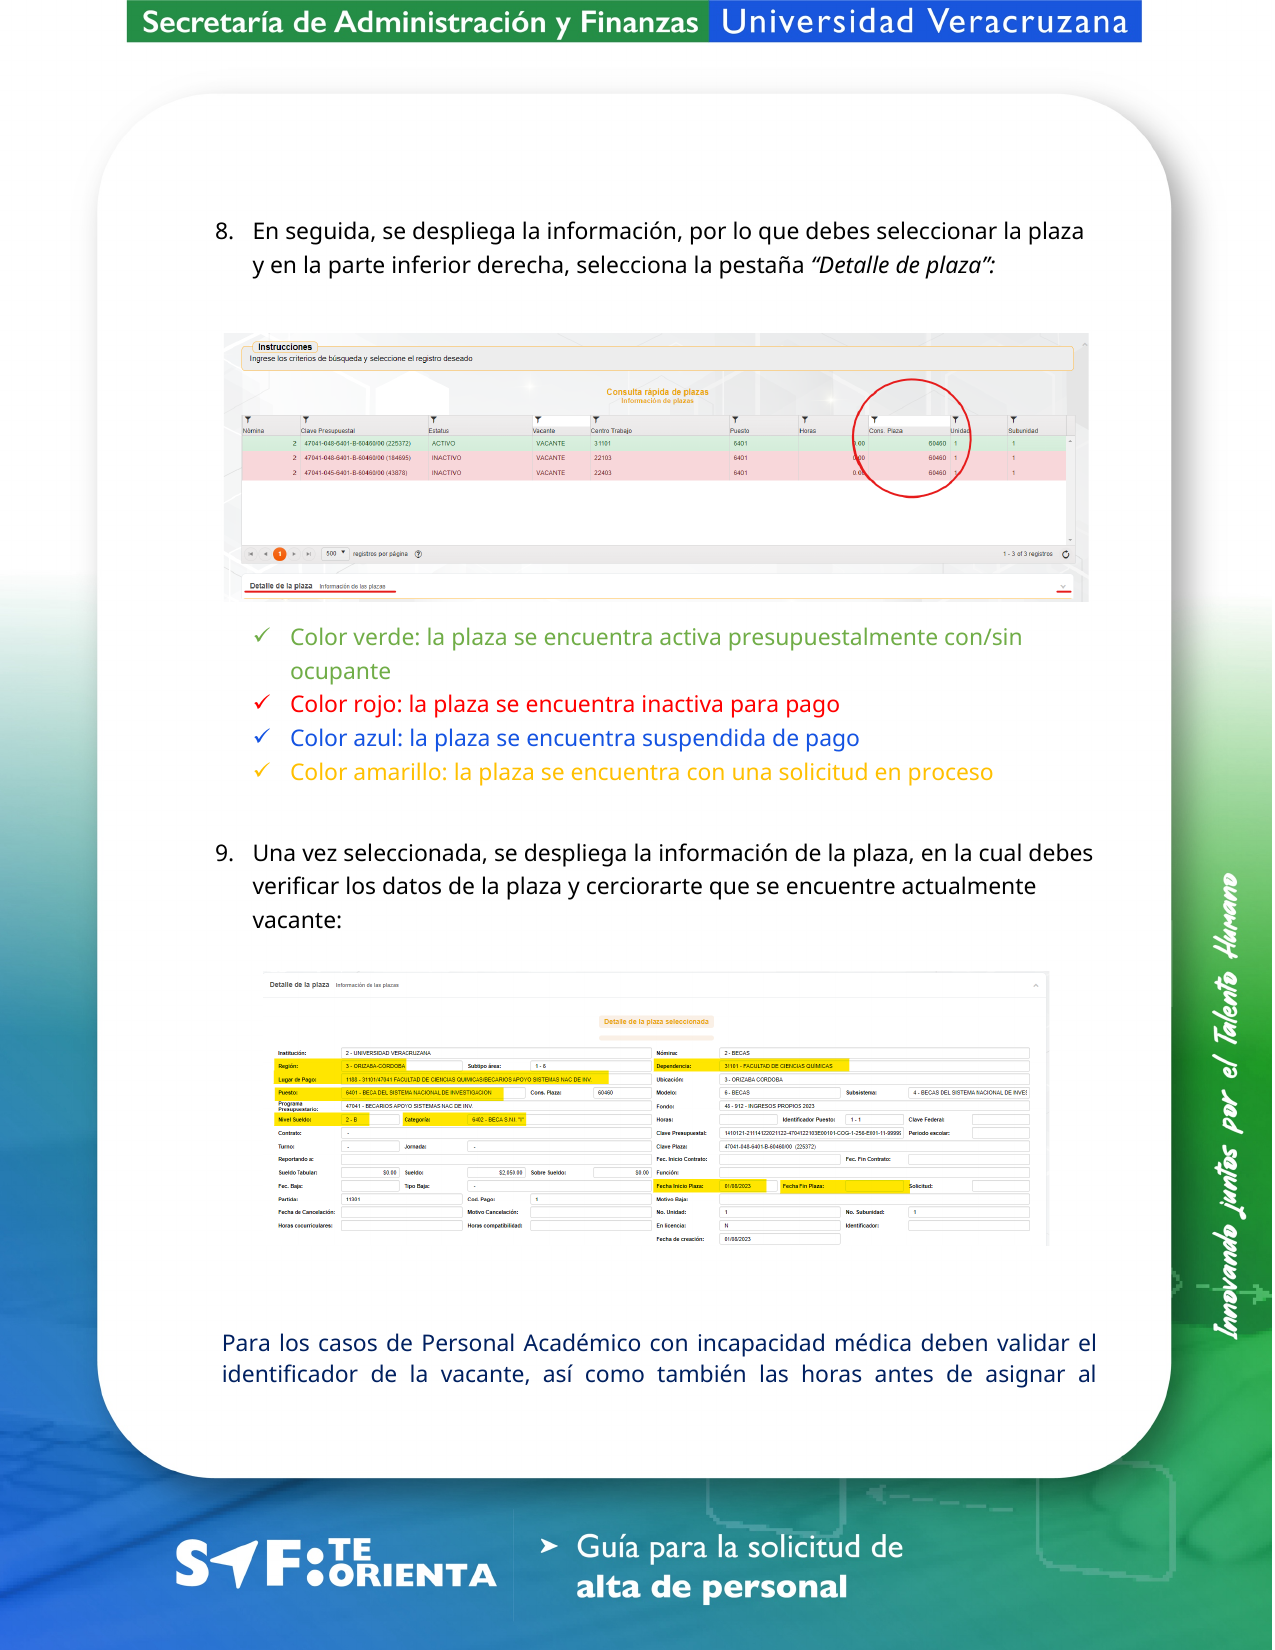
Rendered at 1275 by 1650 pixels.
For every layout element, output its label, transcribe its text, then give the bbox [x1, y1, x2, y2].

list En seguida, se despliega la información, por lo que debes seleccionar la plaza y en la parte inferior derecha, selecciona la pestaña “Detalle de plaza”: [215, 215, 1098, 280]
list Una vez seleccionada, se despliega la información de la plaza, en la cual debes verificar los datos de la plaza y cerciorarte que se encuentre actualmente vacante: [215, 837, 1098, 935]
picture [0, 0, 1272, 1650]
list Color verde: la plaza se encuentra activa presupuestalmente con/sin ocupante [252, 621, 1098, 686]
list Color azul: la plaza se encuentra suspendida de pago [252, 722, 1098, 753]
list Color rojo: la plaza se encuentra inactiva para pago [252, 688, 1098, 720]
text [222, 1327, 1098, 1389]
list Color amarillo: la plaza se encuentra con una solicitud en proceso [252, 756, 1098, 787]
